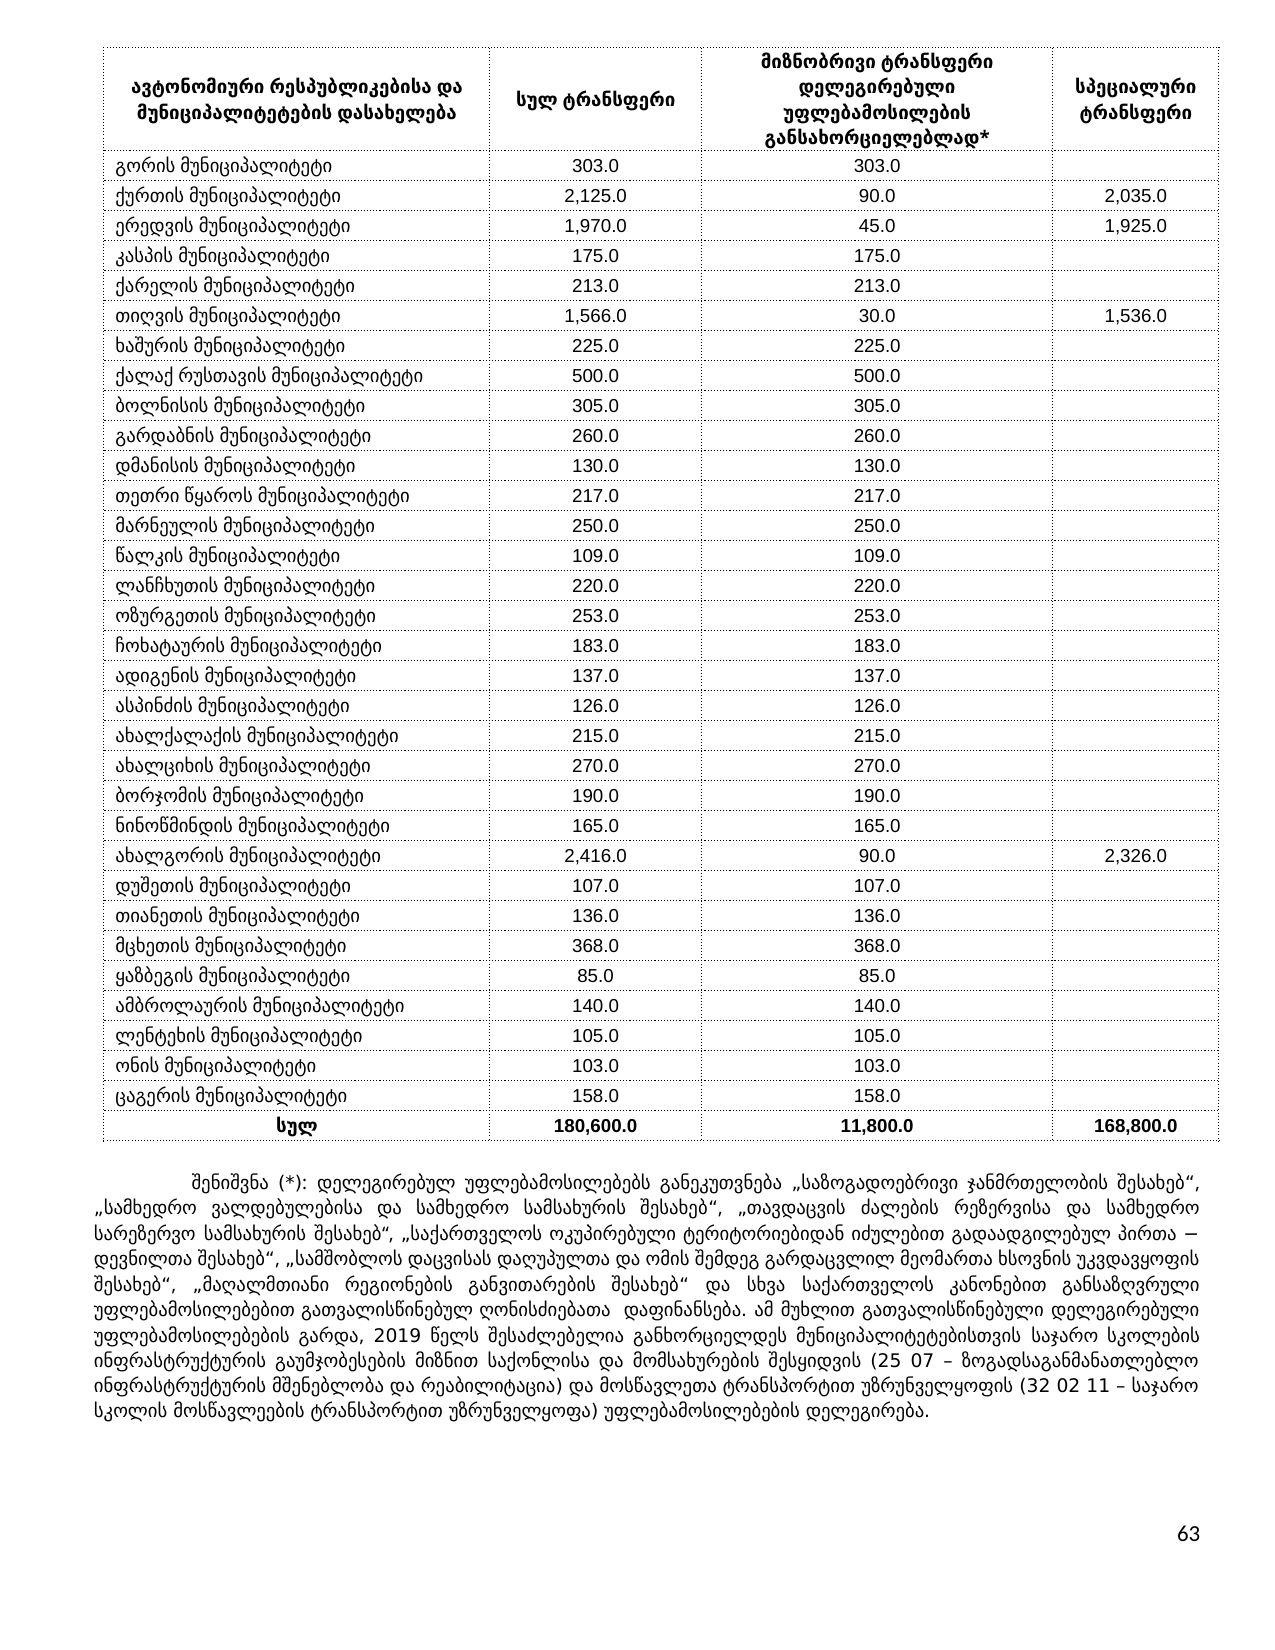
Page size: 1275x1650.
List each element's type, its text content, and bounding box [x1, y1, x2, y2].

table_cell [1053, 630, 1219, 660]
table_cell [1053, 960, 1219, 990]
table_cell ხაშურის მუნიციპალიტეტი [104, 330, 489, 360]
table_cell [1053, 1050, 1219, 1080]
table_cell [1053, 870, 1219, 900]
table_cell 217.0 [701, 480, 1052, 510]
table_cell [1053, 720, 1219, 750]
table_cell [1053, 240, 1219, 270]
table_cell ადიგენის მუნიციპალიტეტი [104, 660, 489, 690]
table_cell 303.0 [489, 150, 701, 180]
table_cell ნინოწმინდის მუნიციპალიტეტი [104, 810, 489, 840]
table_cell 303.0 [701, 150, 1052, 180]
table_cell [1053, 1080, 1219, 1110]
table_cell 107.0 [489, 870, 701, 900]
table_cell ახალქალაქის მუნიციპალიტეტი [104, 720, 489, 750]
table_cell 90.0 [701, 180, 1052, 210]
table_cell [1053, 360, 1219, 390]
table_cell ახალციხის მუნიციპალიტეტი [104, 750, 489, 780]
table_header მიზნობრივი ტრანსფერი დელეგირებული უფლებამოსილების განსახორციელებლად* [701, 47, 1052, 150]
table_cell 250.0 [701, 510, 1052, 540]
table_cell 130.0 [701, 450, 1052, 480]
table_cell 368.0 [701, 930, 1052, 960]
table_cell 253.0 [489, 600, 701, 630]
table_cell 500.0 [701, 360, 1052, 390]
table_cell ასპინძის მუნიციპალიტეტი [104, 690, 489, 720]
table_cell 175.0 [489, 240, 701, 270]
table_cell 158.0 [701, 1080, 1052, 1110]
table_header სულ ტრანსფერი [489, 47, 701, 150]
table_cell [1053, 690, 1219, 720]
table_cell 130.0 [489, 450, 701, 480]
table_cell 45.0 [701, 210, 1052, 240]
table_cell ლანჩხუთის მუნიციპალიტეტი [104, 570, 489, 600]
table_cell 136.0 [701, 900, 1052, 930]
table_cell წალკის მუნიციპალიტეტი [104, 540, 489, 570]
table_cell [1053, 660, 1219, 690]
table_cell 158.0 [489, 1080, 701, 1110]
table_cell 2,035.0 [1053, 180, 1219, 210]
table_cell [1053, 420, 1219, 450]
table_cell [1053, 540, 1219, 570]
table_cell 213.0 [701, 270, 1052, 300]
table_cell [1053, 270, 1219, 300]
table_cell 305.0 [489, 390, 701, 420]
table_cell [1053, 930, 1219, 960]
table_cell 126.0 [701, 690, 1052, 720]
table_cell 180,600.0 [489, 1110, 701, 1140]
table_cell 11,800.0 [701, 1110, 1052, 1140]
table_cell [1053, 480, 1219, 510]
table_cell [1053, 330, 1219, 360]
table_cell 105.0 [489, 1020, 701, 1050]
table_cell [1053, 750, 1219, 780]
text შენიშვნა (*): დელეგირებულ უფლებამოსილებებს განეკუთვნება „საზოგადოებრივი ჯანმრთელობის შესახებ“, „სამხედრო ვალდებულებისა და სამხედრო სამსახურის შესახებ“, „თავდაცვის ძალების რეზერვისა და სამხედრო სარეზერვო სამსახურის შესახებ“, „საქართველოს ოკუპირებული ტერიტორიებიდან იძულებით გადაადგილებულ პირთა − დევნილთა შესახებ“, „სამშობლოს დაცვისას დაღუპულთა და ომის შემდეგ გარდაცვლილ მეომართა ხსოვნის უკვდავყოფის შესახებ“, „მაღალმთიანი რეგიონების განვითარების შესახებ“ და სხვა საქართველოს კანონებით განსაზღვრული უფლებამოსილებებით გათვალისწინებულ ღონისძიებათა დაფინანსება. ამ მუხლით გათვალისწინებული დელეგირებული უფლებამოსილებების გარდა, 2019 წელს შესაძლებელია განხორციელდეს მუნიციპალიტეტებისთვის საჯარო სკოლების ინფრასტრუქტურის გაუმჯობესების მიზნით საქონლისა და მომსახურების შესყიდვის (25 07 – ზოგადსაგანმანათლებლო ინფრასტრუქტურის მშენებლობა და რეაბილიტაცია) და მოსწავლეთა ტრანსპორტით უზრუნველყოფის (32 02 11 – საჯარო სკოლის მოსწავლეების ტრანსპორტით უზრუნველყოფა) უფლებამოსილებების დელეგირება. [94, 1169, 1200, 1422]
table_cell ლენტეხის მუნიციპალიტეტი [104, 1020, 489, 1050]
table_cell ქურთის მუნიციპალიტეტი [104, 180, 489, 210]
table_cell [1053, 600, 1219, 630]
table_cell [1053, 570, 1219, 600]
table_cell ჩოხატაურის მუნიციპალიტეტი [104, 630, 489, 660]
table_cell 190.0 [701, 780, 1052, 810]
table_cell 30.0 [701, 300, 1052, 330]
table_cell 165.0 [489, 810, 701, 840]
table_cell 103.0 [489, 1050, 701, 1080]
table_cell 270.0 [489, 750, 701, 780]
table_cell [1053, 900, 1219, 930]
table_header სპეციალური ტრანსფერი [1053, 47, 1219, 150]
table_cell გორის მუნიციპალიტეტი [104, 150, 489, 180]
table_cell 2,416.0 [489, 840, 701, 870]
table_cell 137.0 [701, 660, 1052, 690]
table_cell დუშეთის მუნიციპალიტეტი [104, 870, 489, 900]
table_cell 137.0 [489, 660, 701, 690]
table_cell ბორჯომის მუნიციპალიტეტი [104, 780, 489, 810]
table_cell 253.0 [701, 600, 1052, 630]
table_cell ქარელის მუნიციპალიტეტი [104, 270, 489, 300]
table_cell კასპის მუნიციპალიტეტი [104, 240, 489, 270]
table_cell 190.0 [489, 780, 701, 810]
table_cell 1,566.0 [489, 300, 701, 330]
table_cell 260.0 [701, 420, 1052, 450]
table_cell სულ [104, 1110, 489, 1140]
table_cell 1,970.0 [489, 210, 701, 240]
table_cell 220.0 [701, 570, 1052, 600]
table_cell 175.0 [701, 240, 1052, 270]
table_cell გარდაბნის მუნიციპალიტეტი [104, 420, 489, 450]
table_cell [1053, 150, 1219, 180]
table_cell 225.0 [489, 330, 701, 360]
table_cell 90.0 [701, 840, 1052, 870]
table_cell [1053, 810, 1219, 840]
table_cell [1053, 450, 1219, 480]
table_cell მცხეთის მუნიციპალიტეტი [104, 930, 489, 960]
table_cell ქალაქ რუსთავის მუნიციპალიტეტი [104, 360, 489, 390]
table_cell 500.0 [489, 360, 701, 390]
table_cell 109.0 [701, 540, 1052, 570]
table_header ავტონომიური რესპუბლიკებისა და მუნიციპალიტეტების დასახელება [104, 47, 489, 150]
table_cell 215.0 [489, 720, 701, 750]
table_cell 217.0 [489, 480, 701, 510]
table_cell 85.0 [701, 960, 1052, 990]
table_cell 183.0 [489, 630, 701, 660]
table_cell 215.0 [701, 720, 1052, 750]
table_cell 2,326.0 [1053, 840, 1219, 870]
table_cell მარნეულის მუნიციპალიტეტი [104, 510, 489, 540]
table_cell 107.0 [701, 870, 1052, 900]
table_cell 168,800.0 [1053, 1110, 1219, 1140]
table_cell 1,536.0 [1053, 300, 1219, 330]
table_cell ცაგერის მუნიციპალიტეტი [104, 1080, 489, 1110]
table_cell [1053, 990, 1219, 1020]
table_cell 220.0 [489, 570, 701, 600]
table_cell 260.0 [489, 420, 701, 450]
table_cell 165.0 [701, 810, 1052, 840]
table_cell 183.0 [701, 630, 1052, 660]
table_cell 140.0 [701, 990, 1052, 1020]
table_cell ყაზბეგის მუნიციპალიტეტი [104, 960, 489, 990]
table_cell თეთრი წყაროს მუნიციპალიტეტი [104, 480, 489, 510]
table_cell 270.0 [701, 750, 1052, 780]
table_cell ახალგორის მუნიციპალიტეტი [104, 840, 489, 870]
table_cell 368.0 [489, 930, 701, 960]
table_cell დმანისის მუნიციპალიტეტი [104, 450, 489, 480]
table_cell 109.0 [489, 540, 701, 570]
table_cell 140.0 [489, 990, 701, 1020]
table_cell თიღვის მუნიციპალიტეტი [104, 300, 489, 330]
table_cell 250.0 [489, 510, 701, 540]
table_cell [1053, 390, 1219, 420]
table_cell 126.0 [489, 690, 701, 720]
table_cell 103.0 [701, 1050, 1052, 1080]
table_cell ონის მუნიციპალიტეტი [104, 1050, 489, 1080]
table_cell [1053, 780, 1219, 810]
table_cell 225.0 [701, 330, 1052, 360]
table_cell ამბროლაურის მუნიციპალიტეტი [104, 990, 489, 1020]
table_cell 1,925.0 [1053, 210, 1219, 240]
table_cell ოზურგეთის მუნიციპალიტეტი [104, 600, 489, 630]
table_cell [1053, 510, 1219, 540]
table_cell 85.0 [489, 960, 701, 990]
table_cell ბოლნისის მუნიციპალიტეტი [104, 390, 489, 420]
table_cell თიანეთის მუნიციპალიტეტი [104, 900, 489, 930]
table_cell 136.0 [489, 900, 701, 930]
table_cell 213.0 [489, 270, 701, 300]
table_cell 305.0 [701, 390, 1052, 420]
table_cell 2,125.0 [489, 180, 701, 210]
table_cell [1053, 1020, 1219, 1050]
table_cell 105.0 [701, 1020, 1052, 1050]
table_cell ერედვის მუნიციპალიტეტი [104, 210, 489, 240]
